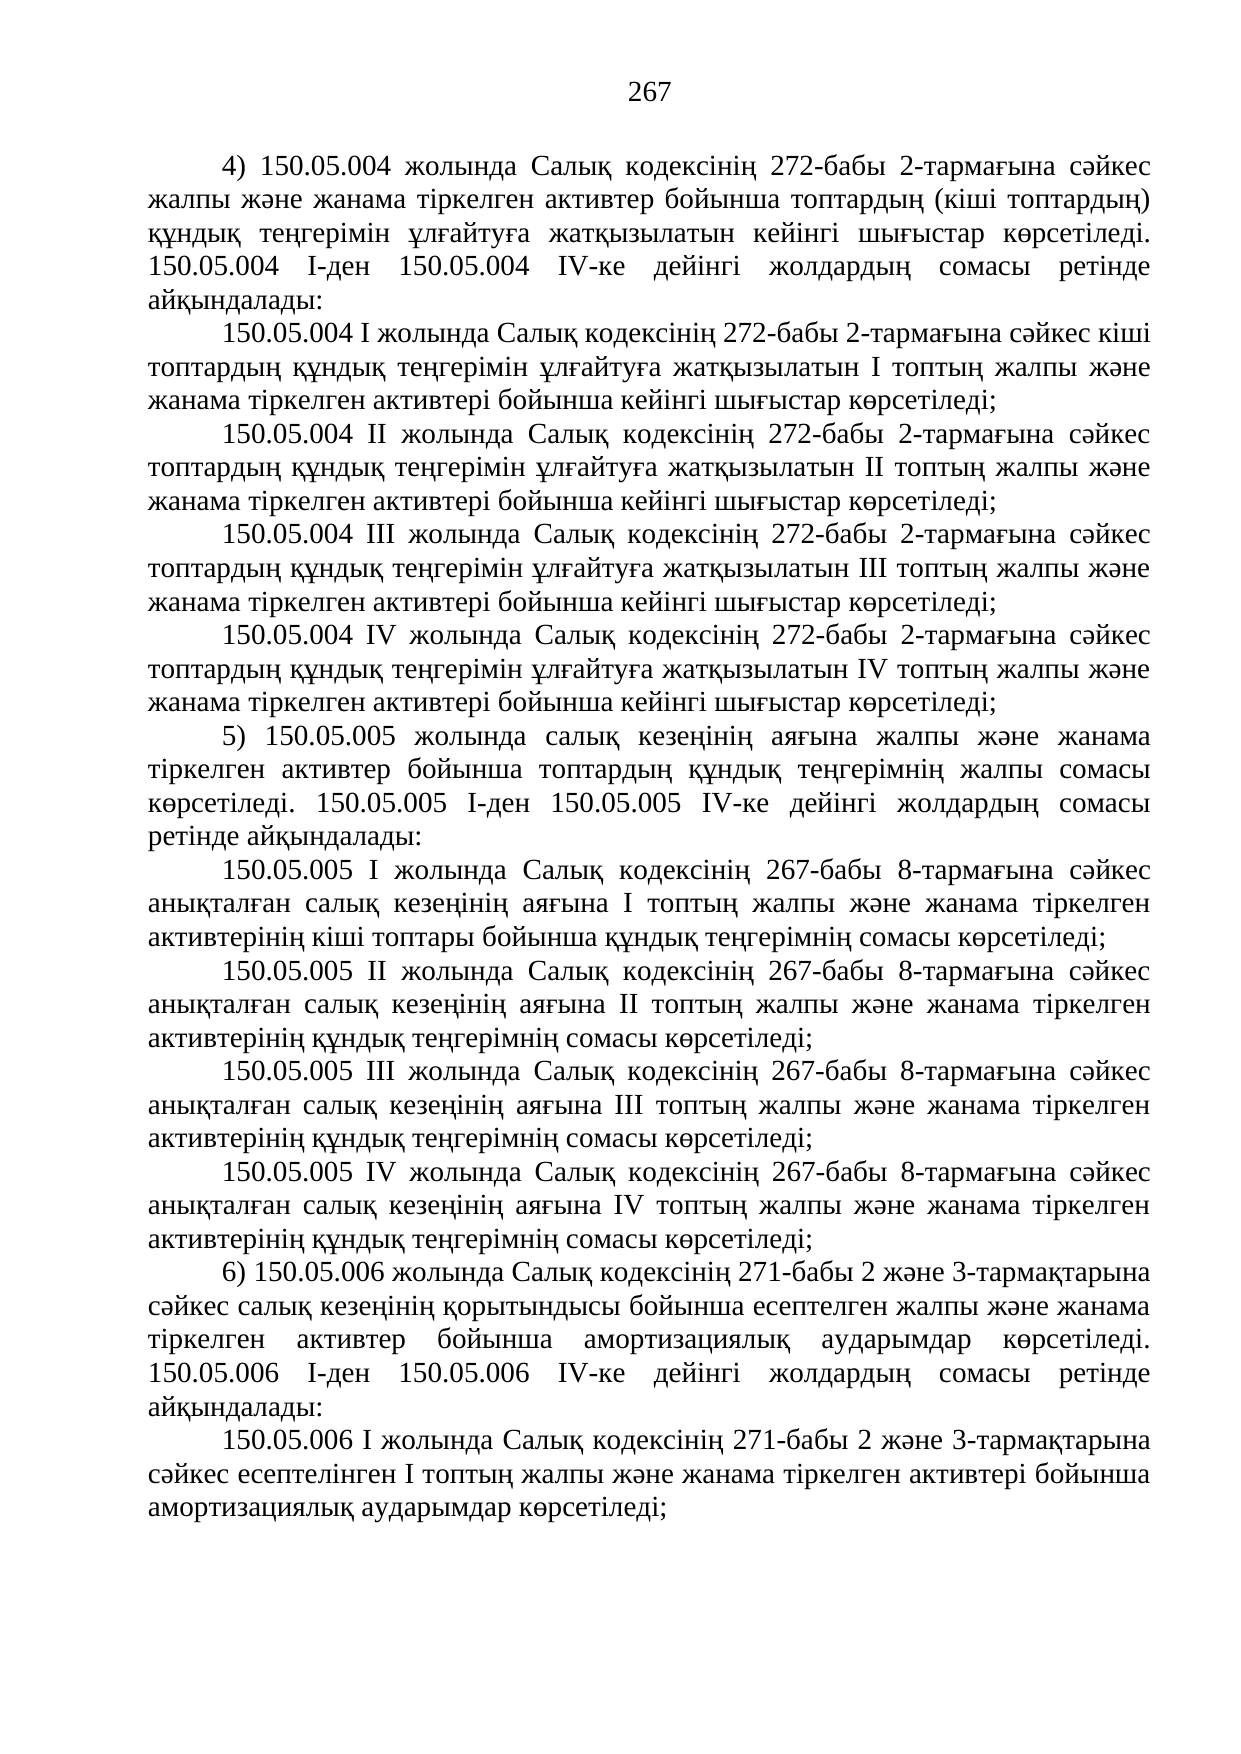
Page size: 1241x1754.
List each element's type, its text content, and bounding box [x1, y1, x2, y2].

text 150.05.004 ІV жолында Салық кодексінің 272-бабы 2-тармағына сәйкес топтардың құндық теңгерімін ұлғайтуға жатқызылатын ІV топтың жалпы және жанама тіркелген активтері бойынша кейінгі шығыстар көрсетіледі; [148, 617, 1152, 718]
text 6) 150.05.006 жолында Салық кодексінің 271-бабы 2 және 3-тармақтарына сәйкес салық кезеңінің қорытындысы бойынша есептелген жалпы және жанама тіркелген активтер бойынша амортизациялық аударымдар көрсетіледі. 150.05.006 І-ден 150.05.006 ІV-ке дейінгі жолдардың сомасы ретінде айқындалады: [148, 1254, 1152, 1422]
text 150.05.005 ІV жолында Салық кодексінің 267-бабы 8-тармағына сәйкес анықталған салық кезеңінің аяғына ІV топтың жалпы және жанама тіркелген активтерінің құндық теңгерімнің сомасы көрсетіледі; [148, 1154, 1152, 1254]
text 150.05.006 І жолында Салық кодексінің 271-бабы 2 және 3-тармақтарына сәйкес есептелінген І топтың жалпы және жанама тіркелген активтері бойынша амортизациялық аударымдар көрсетіледі; [148, 1422, 1152, 1523]
text 150.05.005 ІІ жолында Салық кодексінің 267-бабы 8-тармағына сәйкес анықталған салық кезеңінің аяғына ІІ топтың жалпы және жанама тіркелген активтерінің құндық теңгерімнің сомасы көрсетіледі; [148, 953, 1152, 1053]
text 5) 150.05.005 жолында салық кезеңінің аяғына жалпы және жанама тіркелген активтер бойынша топтардың құндық теңгерімнің жалпы сомасы көрсетіледі. 150.05.005 І-ден 150.05.005 ІV-ке дейінгі жолдардың сомасы ретінде айқындалады: [148, 718, 1152, 852]
text 4) 150.05.004 жолында Салық кодексінің 272-бабы 2-тармағына сәйкес жалпы және жанама тіркелген активтер бойынша топтардың (кіші топтардың) құндық теңгерімін ұлғайтуға жатқызылатын кейінгі шығыстар көрсетіледі. 150.05.004 І-ден 150.05.004 ІV-ке дейінгі жолдардың сомасы ретінде айқындалады: [148, 148, 1152, 315]
text 150.05.004 І жолында Салық кодексінің 272-бабы 2-тармағына сәйкес кіші топтардың құндық теңгерімін ұлғайтуға жатқызылатын І топтың жалпы және жанама тіркелген активтері бойынша кейінгі шығыстар көрсетіледі; [148, 315, 1152, 416]
text 150.05.004 ІІІ жолында Салық кодексінің 272-бабы 2-тармағына сәйкес топтардың құндық теңгерімін ұлғайтуға жатқызылатын ІII топтың жалпы және жанама тіркелген активтері бойынша кейінгі шығыстар көрсетіледі; [148, 517, 1152, 617]
text 150.05.004 ІІ жолында Салық кодексінің 272-бабы 2-тармағына сәйкес топтардың құндық теңгерімін ұлғайтуға жатқызылатын ІІ топтың жалпы және жанама тіркелген активтері бойынша кейінгі шығыстар көрсетіледі; [148, 416, 1152, 517]
text 150.05.005 ІІІ жолында Салық кодексінің 267-бабы 8-тармағына сәйкес анықталған салық кезеңінің аяғына ІII топтың жалпы және жанама тіркелген активтерінің құндық теңгерімнің сомасы көрсетіледі; [148, 1053, 1152, 1154]
text 150.05.005 І жолында Салық кодексінің 267-бабы 8-тармағына сәйкес анықталған салық кезеңінің аяғына І топтың жалпы және жанама тіркелген активтерінің кіші топтары бойынша құндық теңгерімнің сомасы көрсетіледі; [148, 852, 1152, 953]
